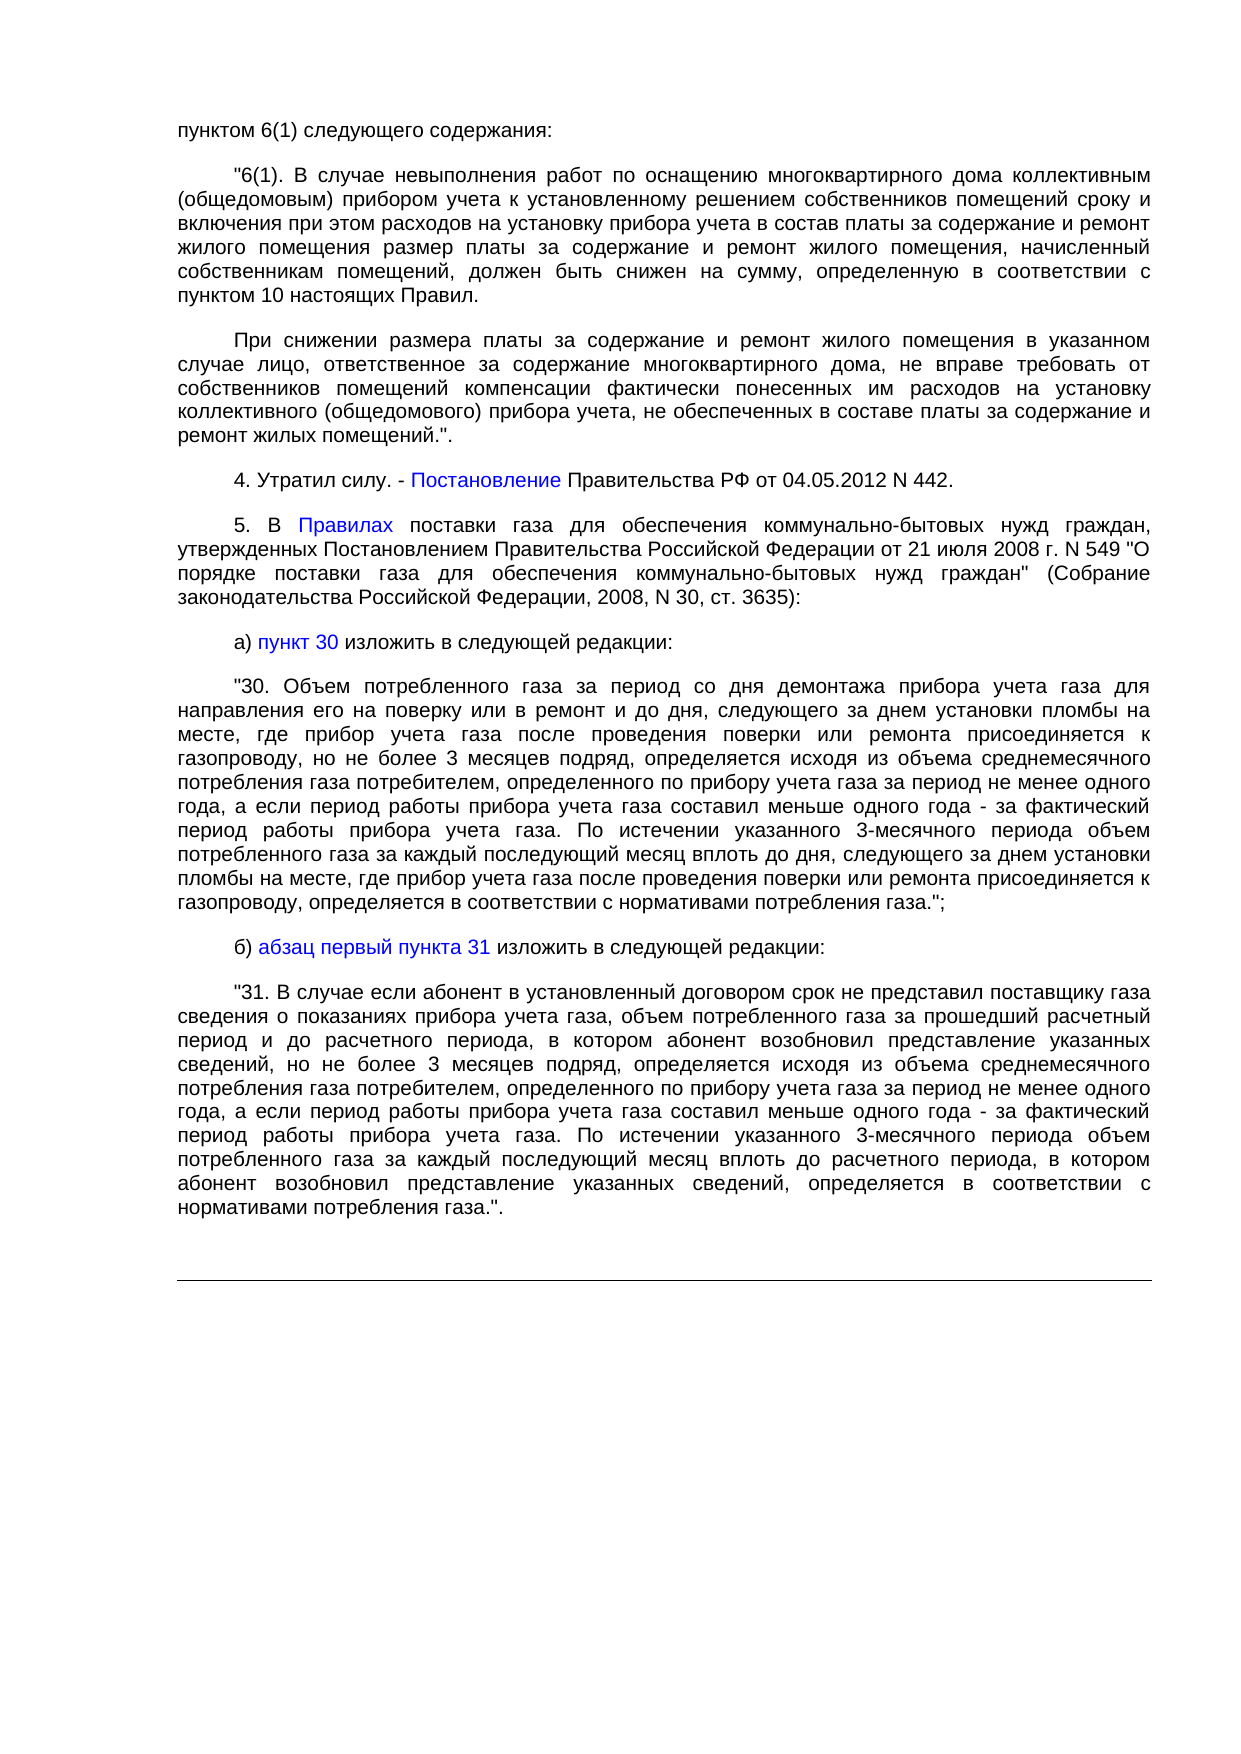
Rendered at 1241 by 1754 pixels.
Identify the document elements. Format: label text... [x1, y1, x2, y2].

text При снижении размера платы за содержание и ремонт жилого помещения в указанном случае лицо, ответственное за содержание многоквартирного дома, не вправе требовать от собственников помещений компенсации фактически понесенных им расходов на установку коллективного (общедомового) прибора учета, не обеспеченных в составе платы за содержание и ремонт жилых помещений.". [177, 327, 1152, 447]
text "30. Объем потребленного газа за период со дня демонтажа прибора учета газа для направления его на поверку или в ремонт и до дня, следующего за днем установки пломбы на месте, где прибор учета газа после проведения поверки или ремонта присоединяется к газопроводу, но не более 3 месяцев подряд, определяется исходя из объема среднемесячного потребления газа потребителем, определенного по прибору учета газа за период не менее одного года, а если период работы прибора учета газа составил меньше одного года - за фактический период работы прибора учета газа. По истечении указанного 3-месячного периода объем потребленного газа за каждый последующий месяц вплоть до дня, следующего за днем установки пломбы на месте, где прибор учета газа после проведения поверки или ремонта присоединяется к газопроводу, определяется в соответствии с нормативами потребления газа."; [177, 674, 1152, 914]
text а) пункт 30 изложить в следующей редакции: [177, 629, 1152, 653]
text 4. Утратил силу. - Постановление Правительства РФ от 04.05.2012 N 442. [177, 468, 1152, 492]
text "31. В случае если абонент в установленный договором срок не представил поставщику газа сведения о показаниях прибора учета газа, объем потребленного газа за прошедший расчетный период и до расчетного периода, в котором абонент возобновил представление указанных сведений, но не более 3 месяцев подряд, определяется исходя из объема среднемесячного потребления газа потребителем, определенного по прибору учета газа за период не менее одного года, а если период работы прибора учета газа составил меньше одного года - за фактический период работы прибора учета газа. По истечении указанного 3-месячного периода объем потребленного газа за каждый последующий месяц вплоть до расчетного периода, в котором абонент возобновил представление указанных сведений, определяется в соответствии с нормативами потребления газа.". [177, 979, 1152, 1219]
text 5. В Правилах поставки газа для обеспечения коммунально-бытовых нужд граждан, утвержденных Постановлением Правительства Российской Федерации от 21 июля 2008 г. N 549 "О порядке поставки газа для обеспечения коммунально-бытовых нужд граждан" (Собрание законодательства Российской Федерации, 2008, N 30, ст. 3635): [177, 513, 1152, 609]
text "6(1). В случае невыполнения работ по оснащению многоквартирного дома коллективным (общедомовым) прибором учета к установленному решением собственников помещений сроку и включения при этом расходов на установку прибора учета в состав платы за содержание и ремонт жилого помещения размер платы за содержание и ремонт жилого помещения, начисленный собственникам помещений, должен быть снижен на сумму, определенную в соответствии с пунктом 10 настоящих Правил. [177, 163, 1152, 307]
text б) абзац первый пункта 31 изложить в следующей редакции: [177, 935, 1152, 959]
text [177, 118, 1152, 142]
